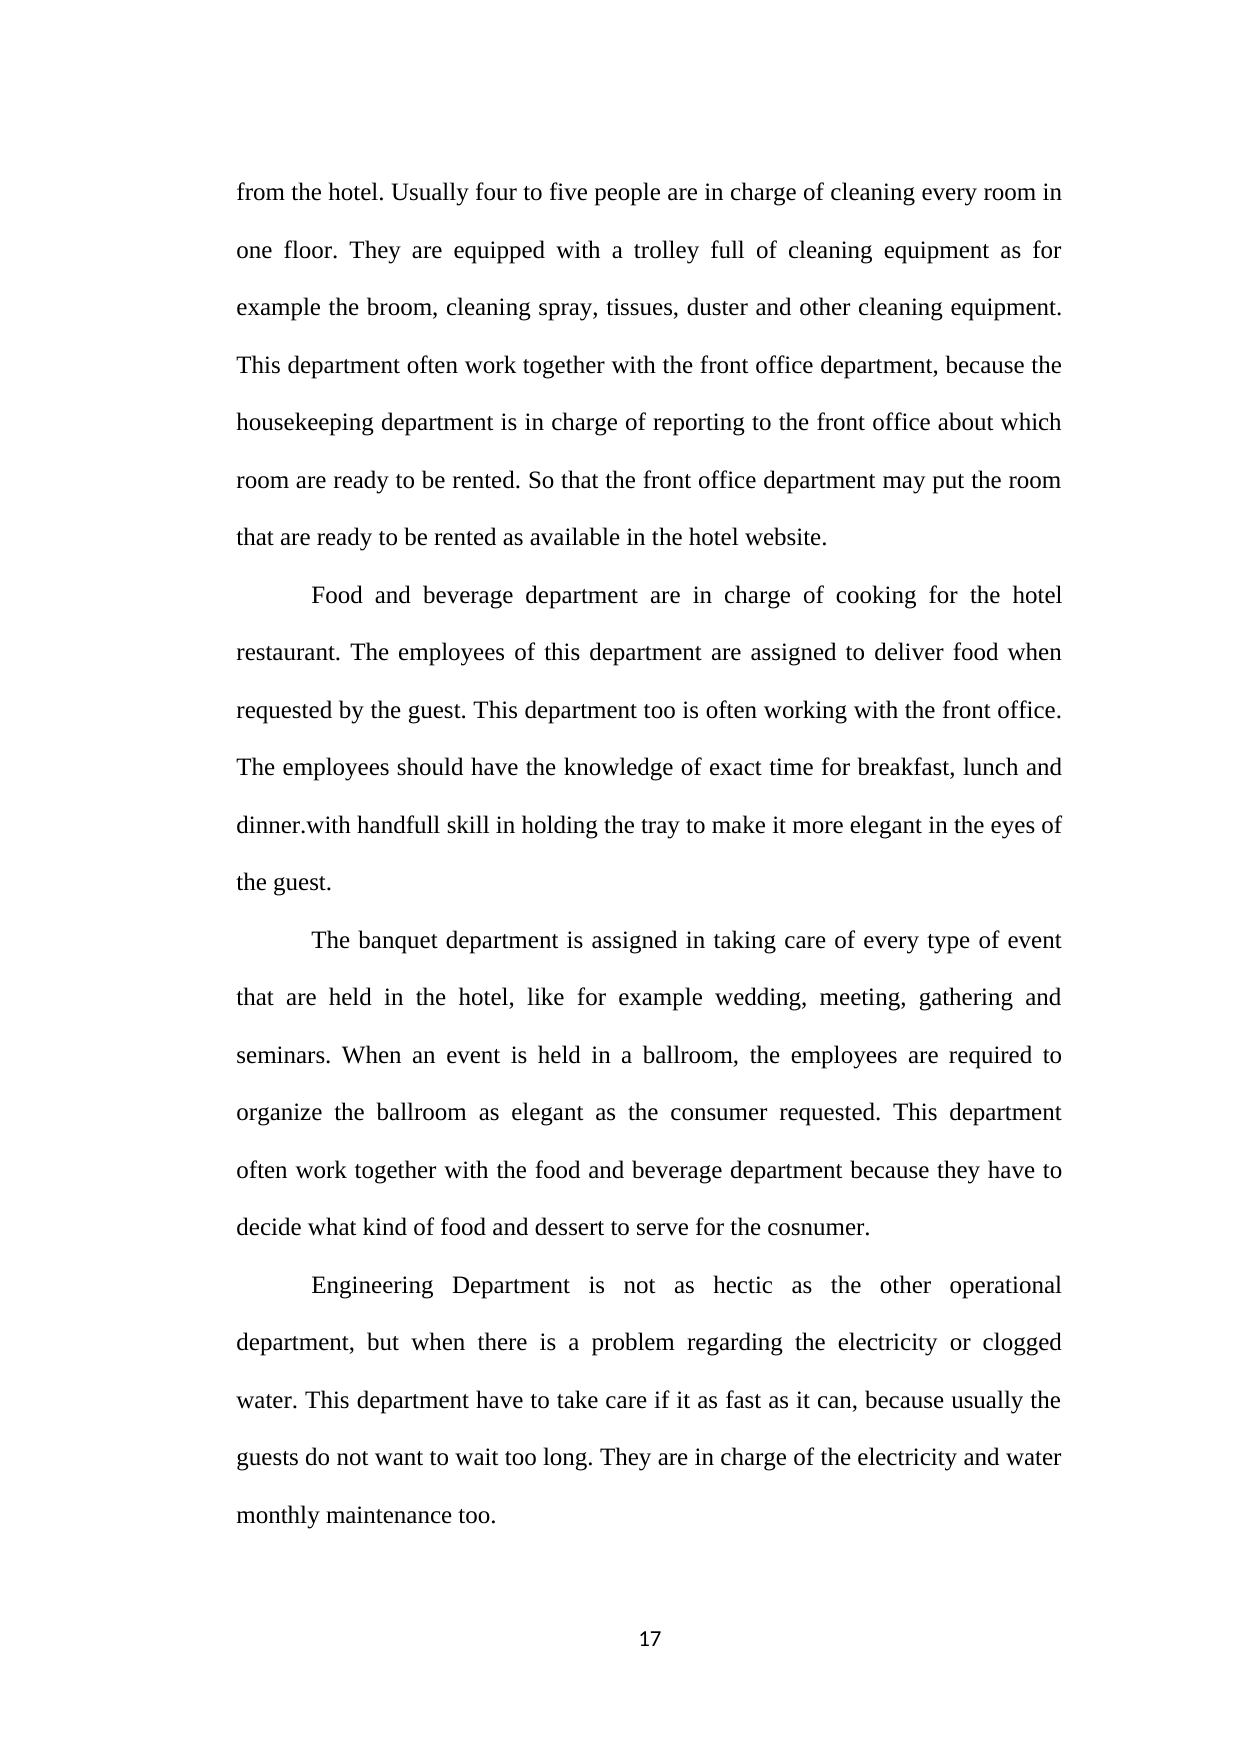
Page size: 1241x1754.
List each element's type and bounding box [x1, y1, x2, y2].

text [236, 177, 1063, 1528]
